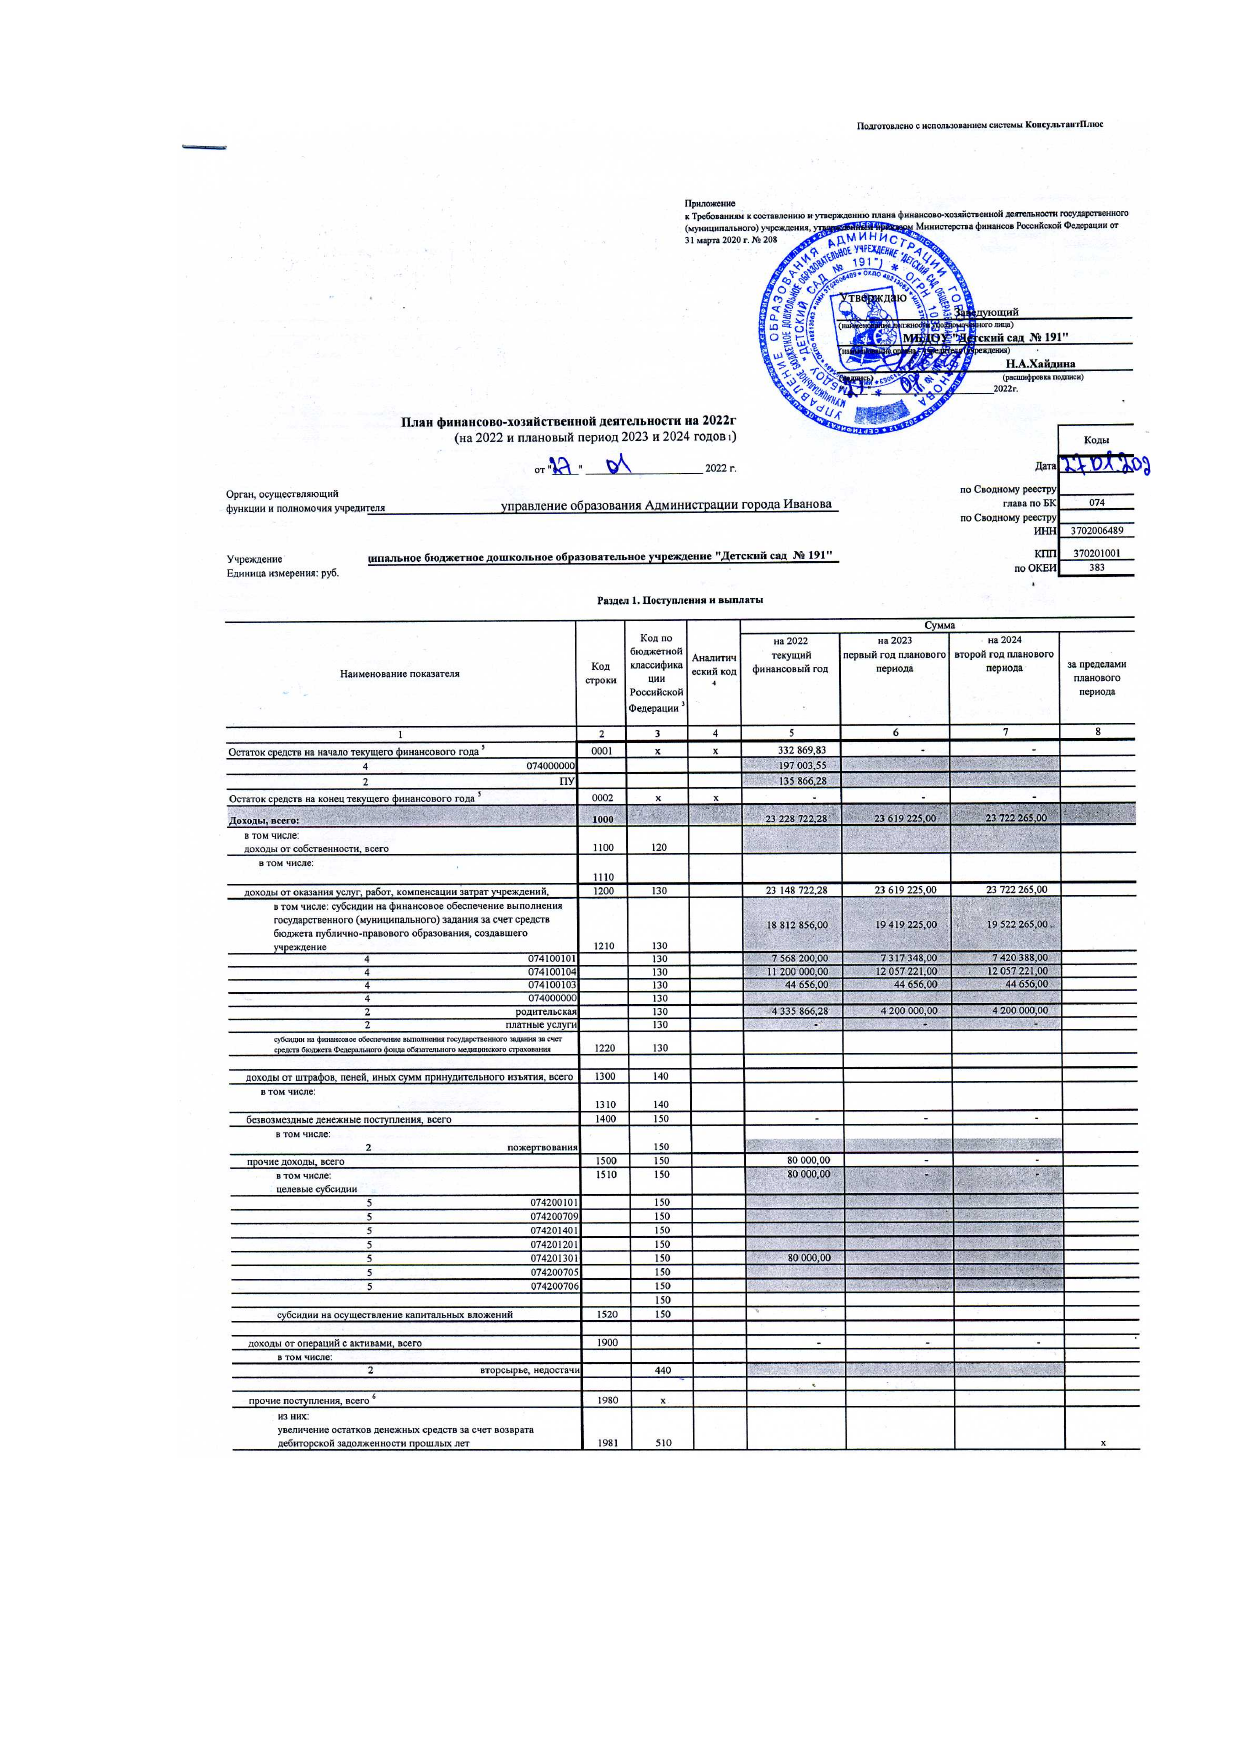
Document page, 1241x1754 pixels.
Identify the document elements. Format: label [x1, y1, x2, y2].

picture [177, 118, 1151, 1458]
